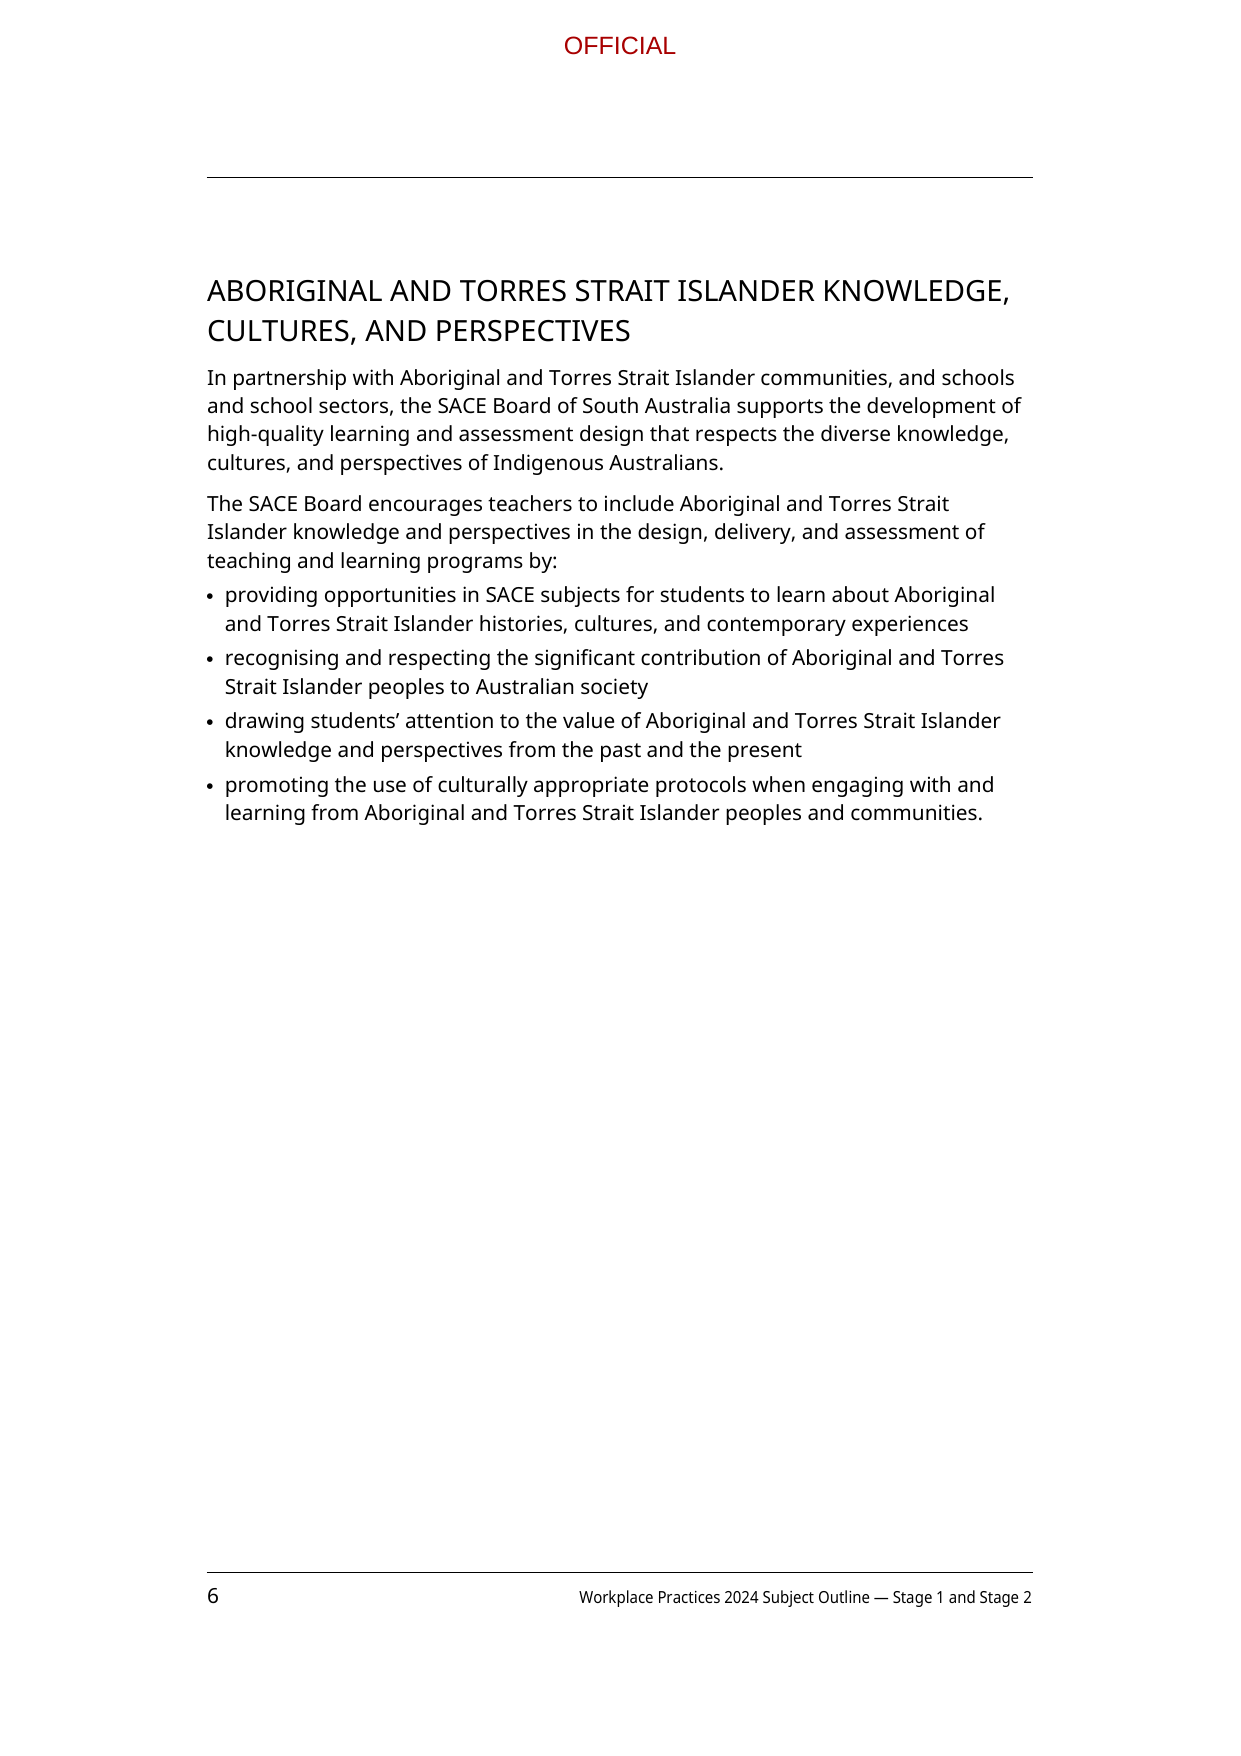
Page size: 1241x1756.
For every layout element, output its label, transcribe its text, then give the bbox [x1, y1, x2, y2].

text promoting the use of culturally appropriate protocols when engaging with and learning from Aboriginal and Torres Strait Islander peoples and communities. [207, 770, 1033, 827]
text recognising and respecting the significant contribution of Aboriginal and Torres Strait Islander peoples to Australian society [207, 643, 1033, 700]
text The SACE Board encourages teachers to include Aboriginal and Torres Strait Islander knowledge and perspectives in the design, delivery, and assessment of teaching and learning programs by: [207, 489, 1033, 574]
text drawing students’ attention to the value of Aboriginal and Torres Strait Islander knowledge and perspectives from the past and the present [207, 707, 1033, 763]
text providing opportunities in SACE subjects for students to learn about Aboriginal and Torres Strait Islander histories, cultures, and contemporary experiences [207, 580, 1033, 637]
text In partnership with Aboriginal and Torres Strait Islander communities, and schools and school sectors, the SACE Board of South Australia supports the development of high-quality learning and assessment design that respects the diverse knowledge, cultures, and perspectives of Indigenous Australians. [207, 363, 1033, 476]
text Aboriginal and Torres Strait Islander Knowledge, Cultures, and Perspectives [207, 271, 1033, 350]
